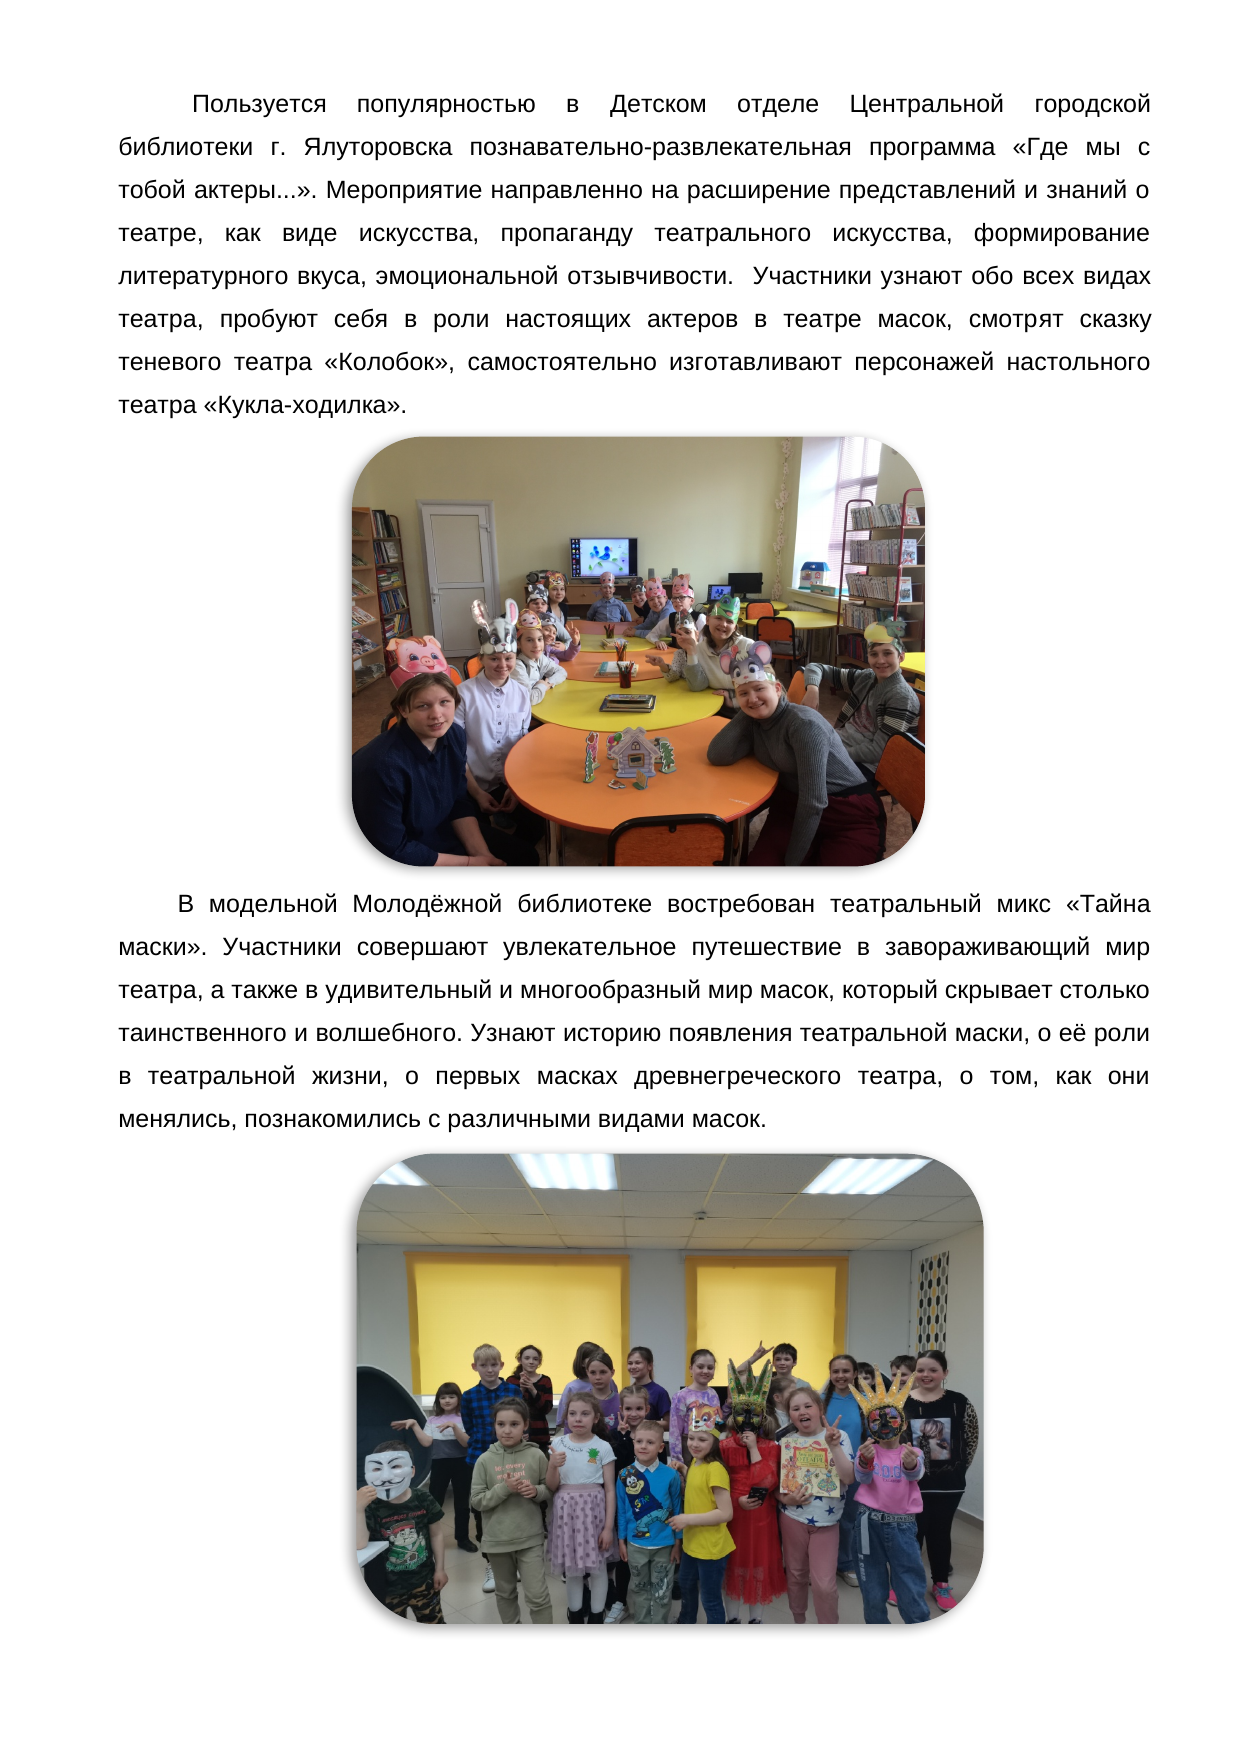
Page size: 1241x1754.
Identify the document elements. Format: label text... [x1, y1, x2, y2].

text В модельной Молодёжной библиотеке востребован театральный микс «Тайна маски». Участники совершают увлекательное путешествие в завораживающий мир театра, а также в удивительный и многообразный мир масок, который скрывает столько таинственного и волшебного. Узнают историю появления театральной маски, о её роли в театральной жизни, о первых масках древнегреческого театра, о том, как они менялись, познакомились с различными видами масок. [118, 889, 1152, 1133]
picture [351, 436, 925, 867]
picture [356, 1153, 984, 1624]
text Пользуется популярностью в Детском отделе Центральной городской библиотеки г. Ялуторовска познавательно-развлекательная программа «Где мы с тобой актеры...». Мероприятие направленно на расширение представлений и знаний о театре, как виде искусства, пропаганду театрального искусства, формирование литературного вкуса, эмоциональной отзывчивости. Участники узнают обо всех видах театра, пробуют себя в роли настоящих актеров в театре масок, смотрят сказку теневого театра «Колобок», самостоятельно изготавливают персонажей настольного театра «Кукла-ходилка». [118, 89, 1152, 419]
